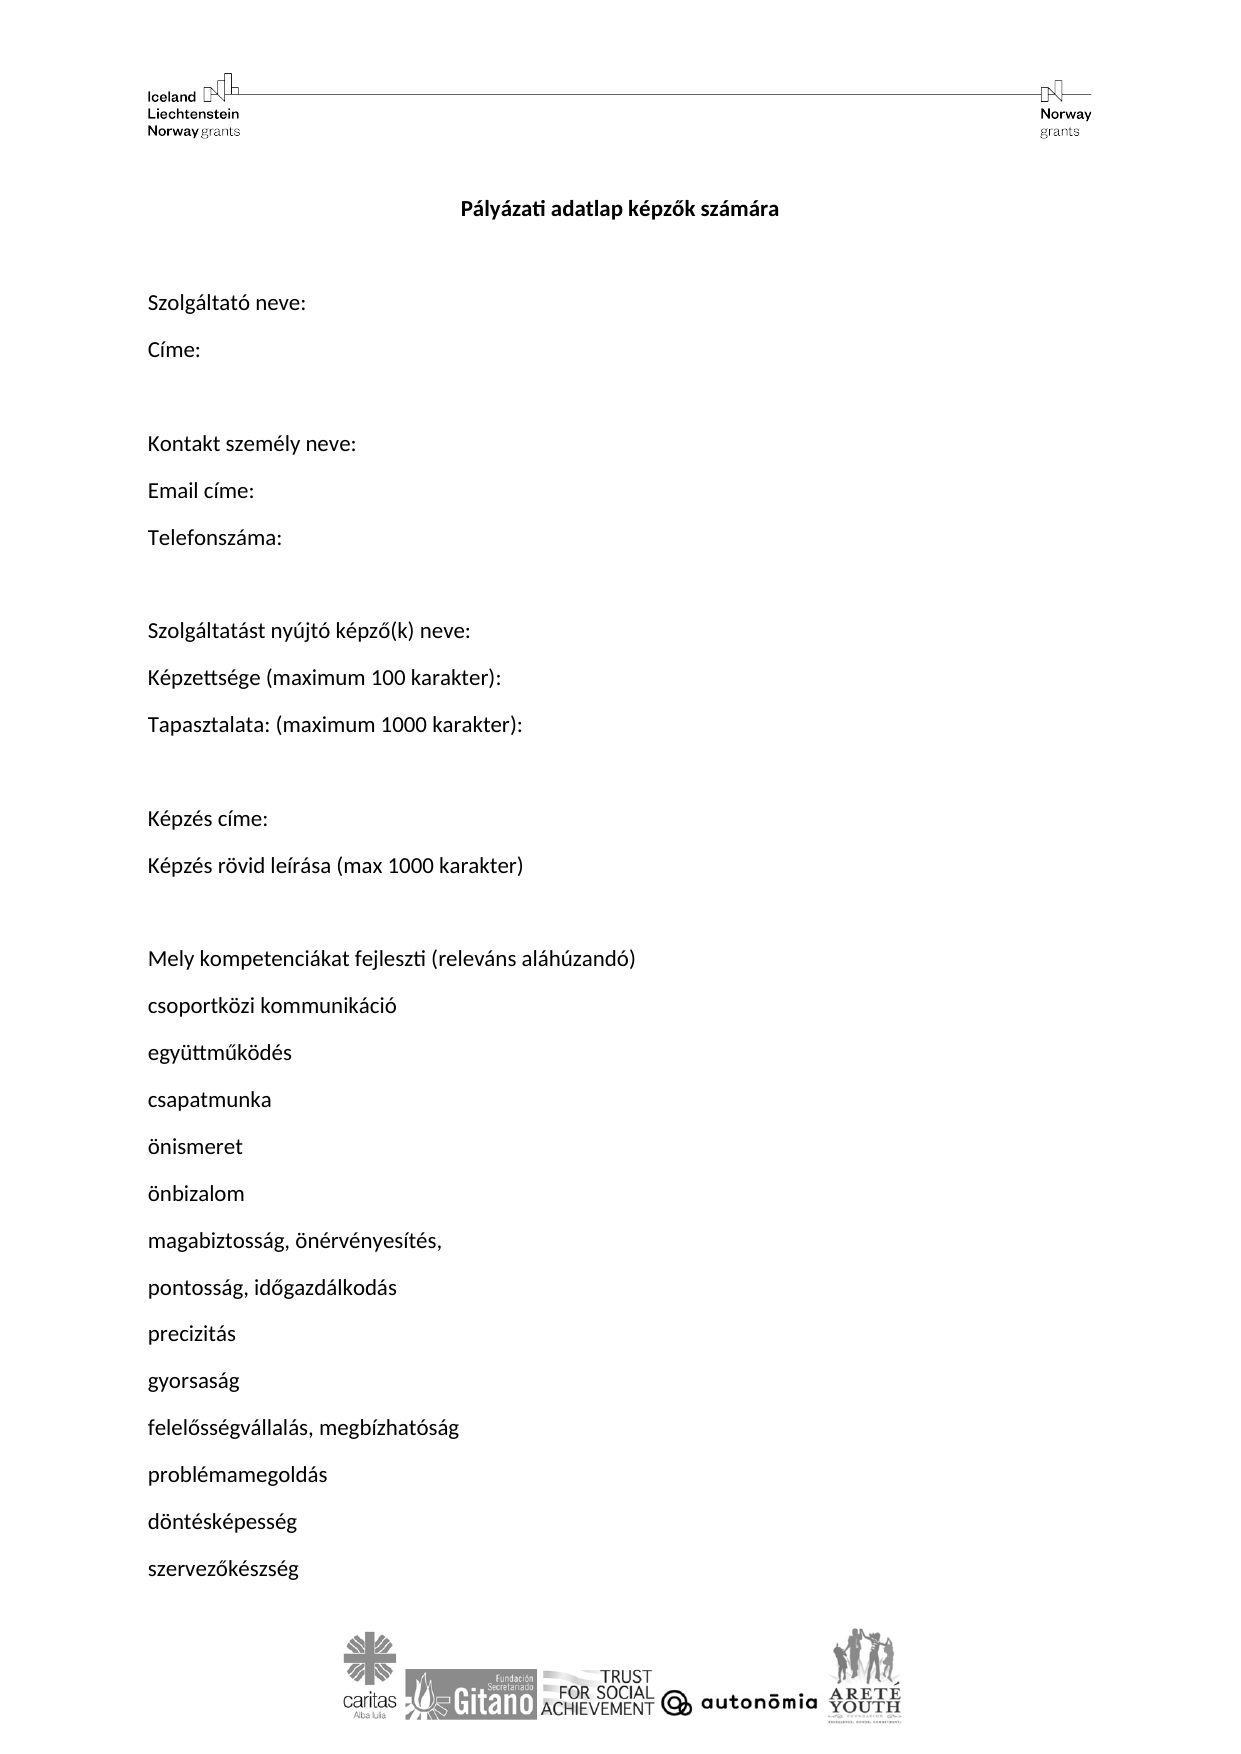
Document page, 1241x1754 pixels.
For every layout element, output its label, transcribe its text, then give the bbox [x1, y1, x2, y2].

text Címe: [148, 335, 1093, 363]
text Képzés címe: [148, 804, 1093, 832]
picture [340, 1624, 907, 1727]
text Mely kompetenciákat fejleszti (releváns aláhúzandó) [148, 944, 1093, 972]
picture [147, 73, 1092, 139]
text együttműködés [148, 1038, 1093, 1066]
text Pályázati adatlap képzők számára [148, 194, 1093, 222]
text döntésképesség [148, 1507, 1093, 1535]
text precizitás [148, 1319, 1093, 1347]
text Kontakt személy neve: [148, 429, 1093, 457]
text problémamegoldás [148, 1460, 1093, 1488]
text Telefonszáma: [148, 523, 1093, 551]
text önbizalom [148, 1179, 1093, 1207]
text pontosság, időgazdálkodás [148, 1273, 1093, 1301]
text Tapasztalata: (maximum 1000 karakter): [148, 710, 1093, 738]
text Szolgáltató neve: [148, 288, 1093, 316]
text felelősségvállalás, megbízhatóság [148, 1413, 1093, 1441]
text csoportközi kommunikáció [148, 991, 1093, 1019]
text Email címe: [148, 476, 1093, 504]
text gyorsaság [148, 1366, 1093, 1394]
text önismeret [148, 1132, 1093, 1160]
text csapatmunka [148, 1085, 1093, 1113]
text szervezőkészség [148, 1554, 1093, 1582]
text Képzettsége (maximum 100 karakter): [148, 663, 1093, 691]
text magabiztosság, önérvényesítés, [148, 1226, 1093, 1254]
text Szolgáltatást nyújtó képző(k) neve: [148, 616, 1093, 644]
text Képzés rövid leírása (max 1000 karakter) [148, 851, 1093, 879]
